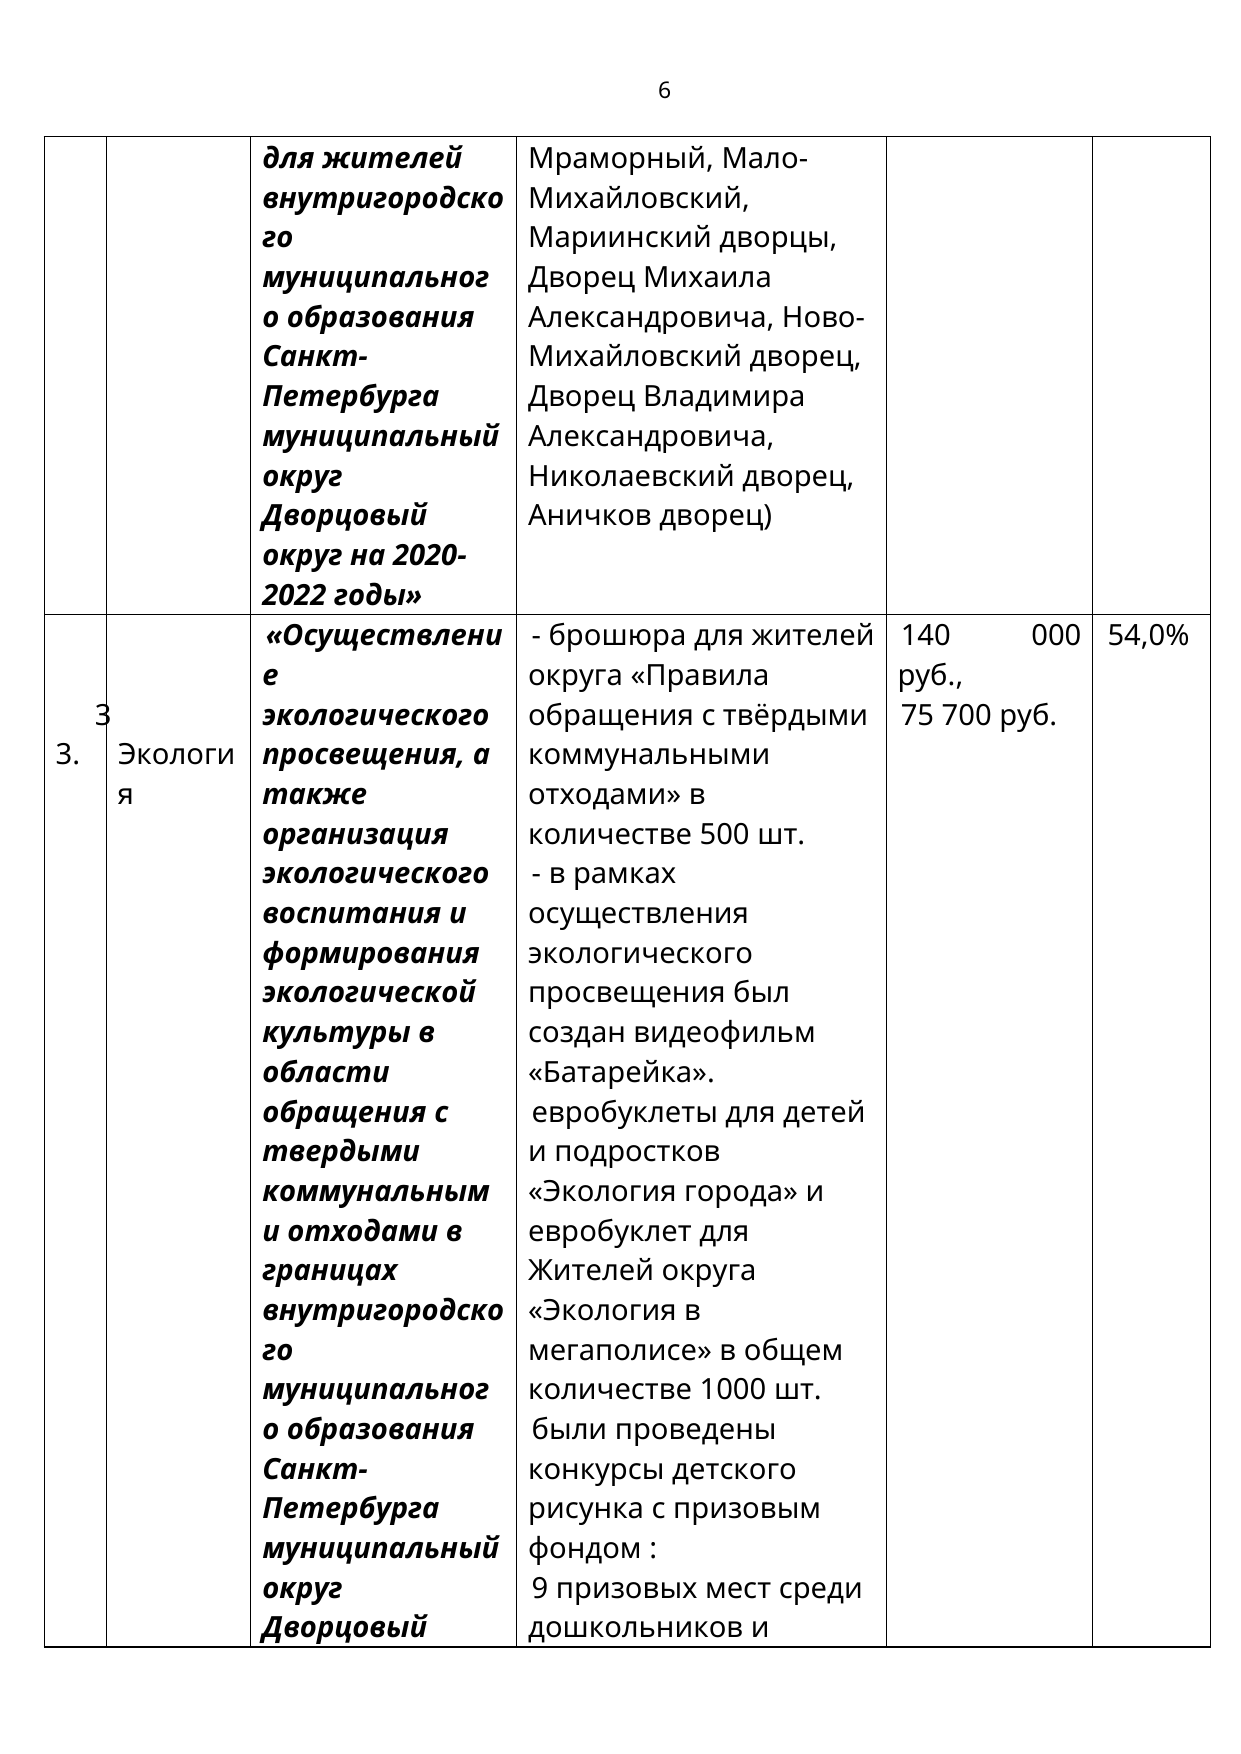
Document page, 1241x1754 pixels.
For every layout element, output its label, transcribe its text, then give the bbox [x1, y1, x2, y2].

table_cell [251, 615, 516, 1646]
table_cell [251, 137, 516, 613]
table_cell 54,0% [1093, 615, 1210, 1646]
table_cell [517, 615, 886, 1646]
table_cell [1093, 137, 1210, 613]
table_cell [45, 137, 106, 613]
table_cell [887, 615, 1092, 1646]
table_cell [517, 137, 886, 613]
table_cell Экология [107, 615, 250, 1646]
table_cell [887, 137, 1092, 613]
table_cell 33. [45, 615, 106, 1646]
